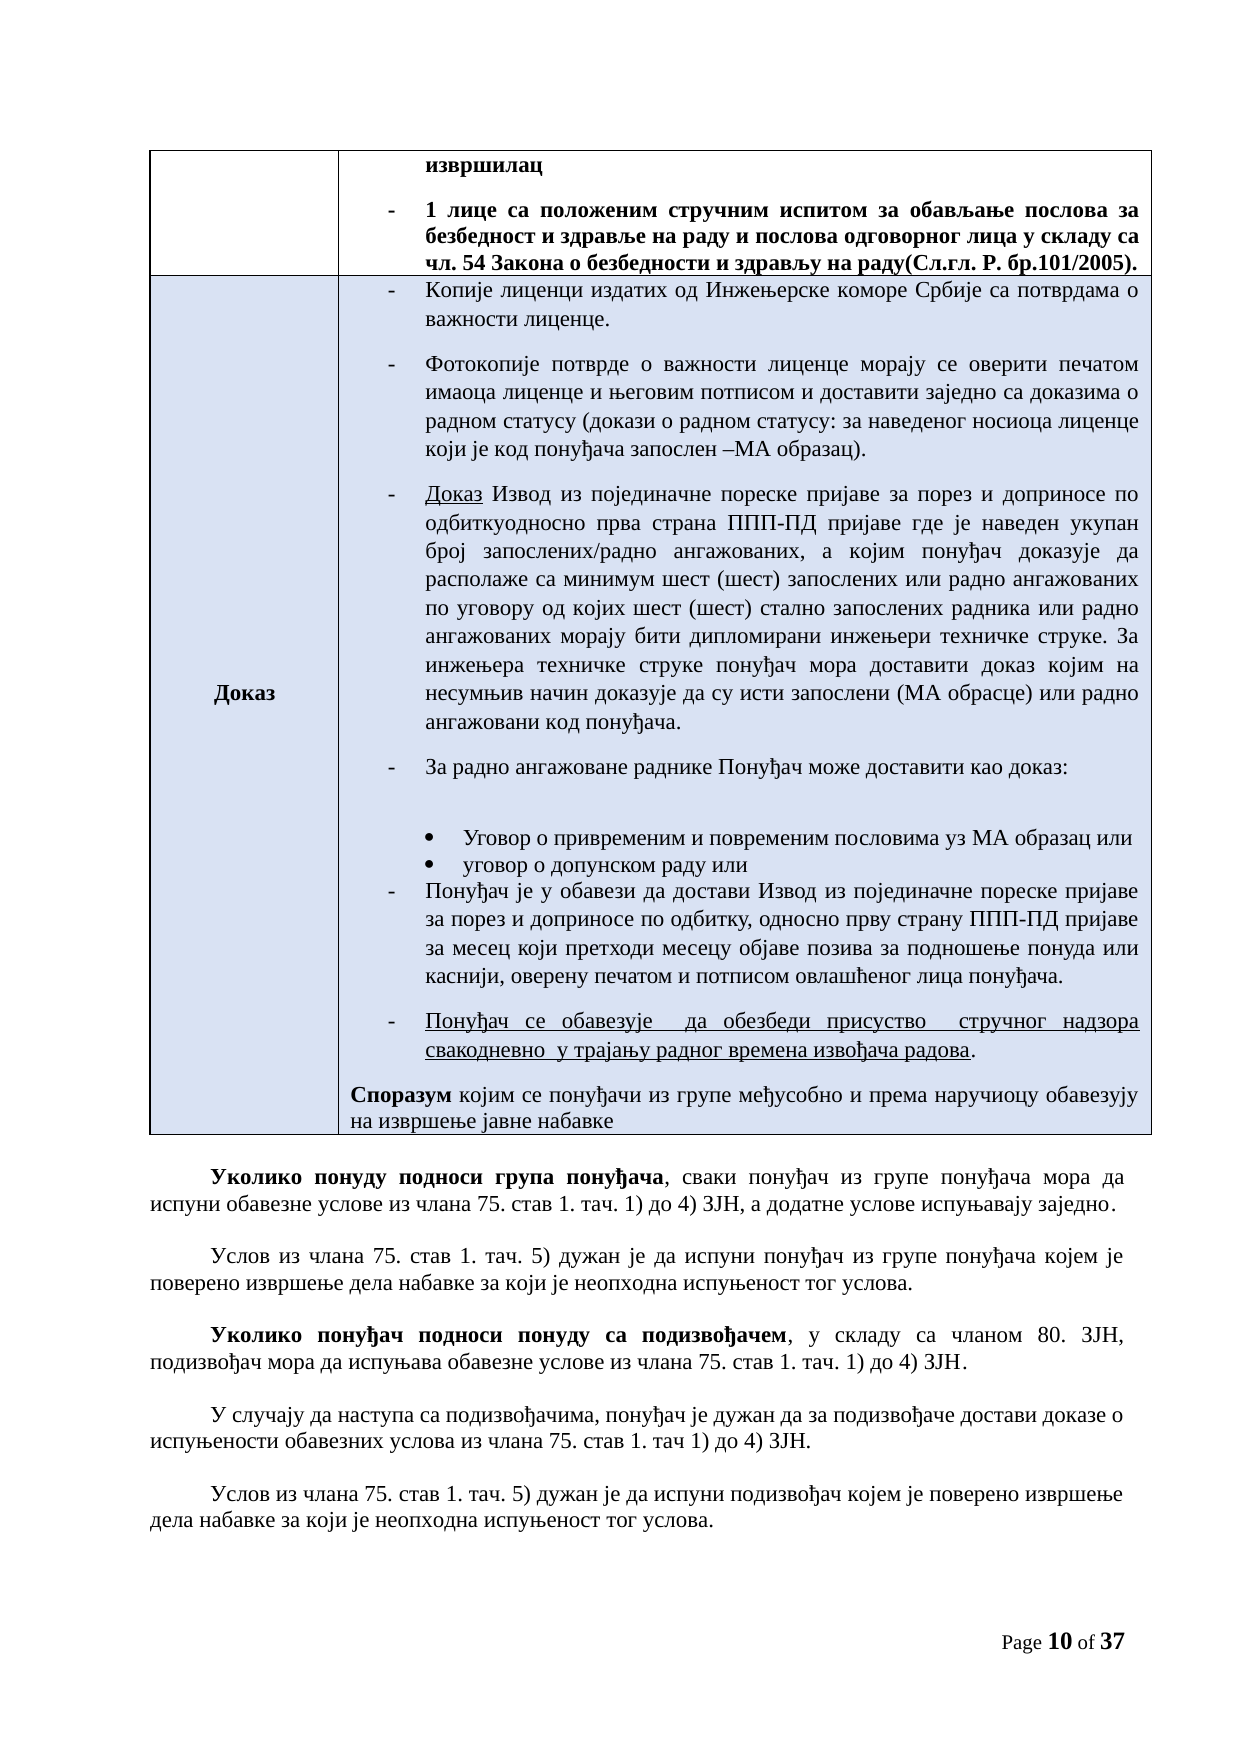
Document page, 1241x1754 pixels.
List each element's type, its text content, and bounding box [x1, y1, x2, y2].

table_cell 4. [151, 151, 338, 275]
text Уколико понуду подноси група понуђача, сваки понуђач из групе понуђача мора да испуни обавезне услове из члана 75. став 1. тач. 1) до 4) ЗЈН, а додатне услове испуњавају заједно. [150, 1163, 1125, 1216]
text Услов из члана 75. став 1. тач. 5) дужан је да испуни подизвођач којем је поверено извршење дела набавке за који је неопходна испуњеност тог услова. [150, 1480, 1125, 1532]
text Услов из члана 75. став 1. тач. 5) дужан је да испуни понуђач из групе понуђача којем је поверено извршење дела набавке за који је неопходна испуњеност тог услова. [150, 1242, 1125, 1295]
table_cell Копије лиценци издатих од Инжењерске коморе Србије са потврдама о важности лиценце. Фотокопије потврде о важности лиценце морају се оверити печатом имаоца лиценце и његовим потписом и доставити заједно са доказима о радном статусу (докази о радном статусу: за наведеног носиоца лиценце који је код понуђача запослен –МА образац). Доказ Извод из појединачне пореске пријаве за порез и доприносе по одбиткуодносно прва страна ППП-ПД пријаве где је наведен укупан број запослених/радно ангажованих, а којим понуђач доказује да располаже са минимум шест (шест) запослених или радно ангажованих по уговору од којих шест (шест) стално запослених радника или радно ангажованих морају бити дипломирани инжењери техничке струке. За инжењера техничке струке понуђач мора доставити доказ којим на несумњив начин доказује да су исти запослени (МА обрасце) или радно ангажовани код понуђача. За радно ангажоване раднике Понуђач може доставити као доказ: Уговор о привременим и повременим пословима уз МА образац или уговор о допунском раду или Понуђач је у обавези да достави Извод из појединачне пореске пријаве за порез и доприносе по одбитку, односно прву страну ППП-ПД пријаве за месец који претходи месецу објаве позива за подношење понуда или каснији, оверену печатом и потписом овлашћеног лица понуђача. Понуђач се обавезује да обезбеди присуство стручног надзора свакодневно у трајању радног времена извођача радова. Споразум којим се понуђачи из групе међусобно и према наручиоцу обавезују на извршење јавне набавке [339, 276, 1151, 1134]
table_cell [339, 151, 1151, 275]
text У случају да наступа са подизвођачима, понуђач је дужан да за подизвођаче достави доказе о испуњености обавезних услова из члана 75. став 1. тач 1) до 4) ЗЈН. [150, 1401, 1125, 1453]
table_cell Доказ [151, 276, 338, 1134]
text Уколико понуђач подноси понуду са подизвођачем, у складу са чланом 80. ЗЈН, подизвођач мора да испуњава обавезне услове из члана 75. став 1. тач. 1) до 4) ЗЈН. [150, 1322, 1125, 1374]
